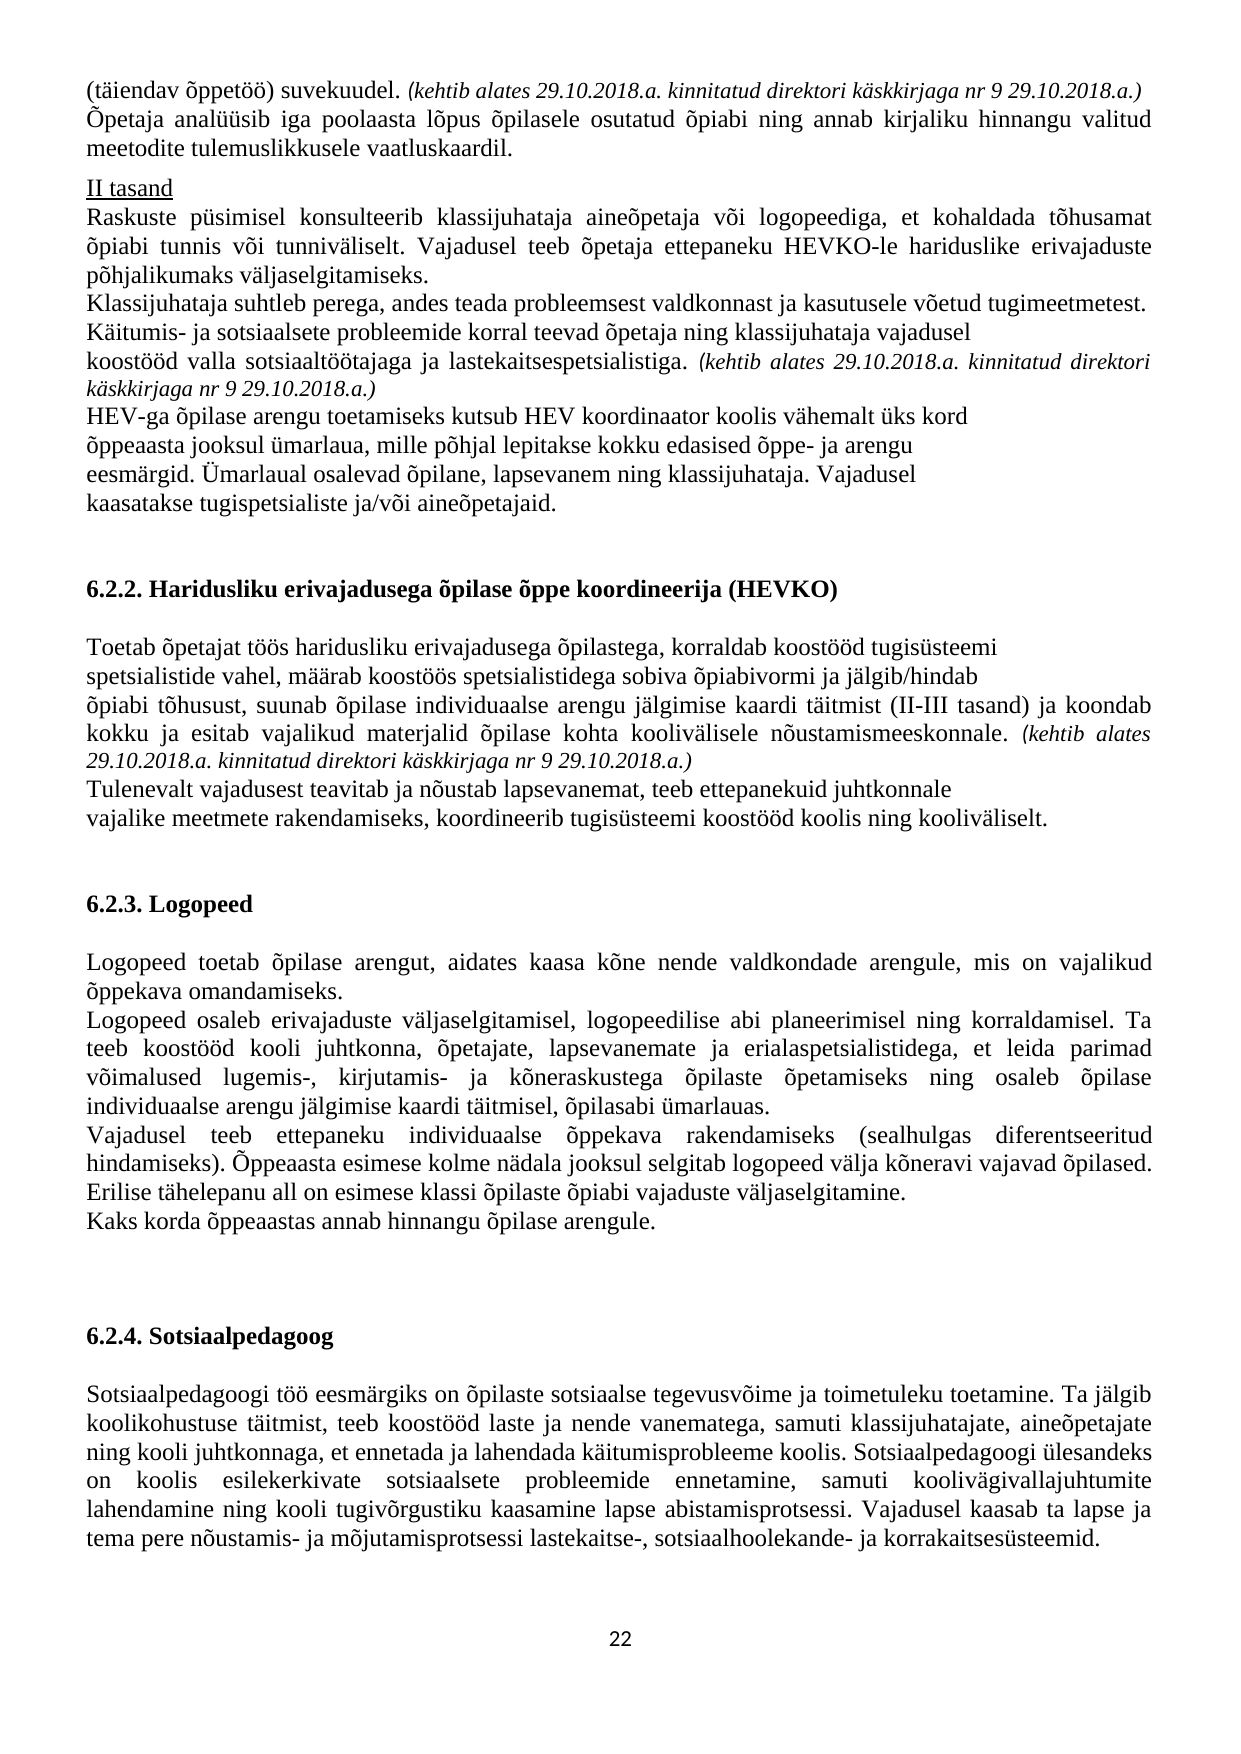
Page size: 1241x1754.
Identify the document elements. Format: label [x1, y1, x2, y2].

table_header [75, 75, 1164, 1581]
